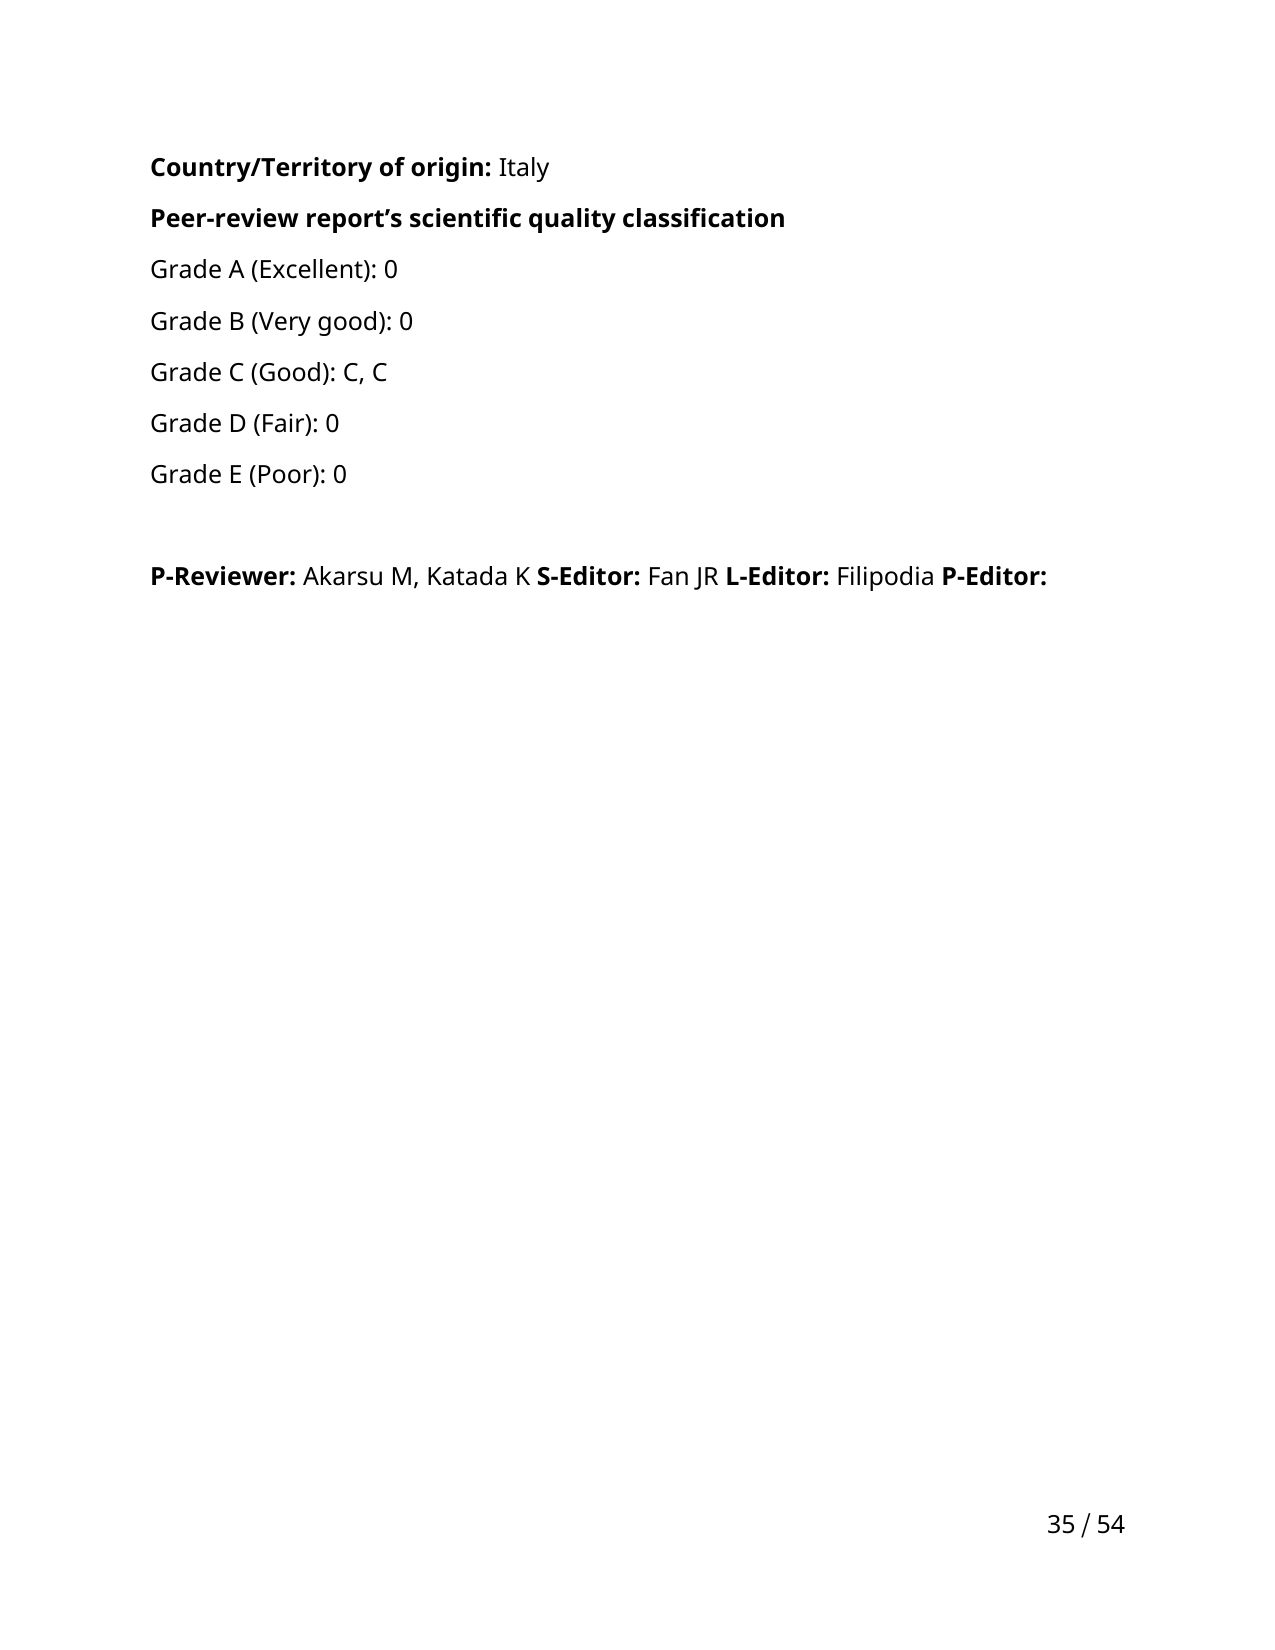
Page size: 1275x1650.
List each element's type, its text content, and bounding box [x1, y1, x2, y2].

text Grade E (Poor): 0 [150, 456, 1125, 490]
text Peer-review report’s scientific quality classification [150, 201, 1125, 235]
text Grade C (Good): C, C [150, 354, 1125, 388]
text P-Reviewer: Akarsu M, Katada K S-Editor: Fan JR L-Editor: Filipodia P-Editor: [150, 558, 1125, 592]
text Grade A (Excellent): 0 [150, 252, 1125, 286]
text Grade D (Fair): 0 [150, 405, 1125, 439]
text Grade B (Very good): 0 [150, 303, 1125, 337]
text Country/Territory of origin: Italy [150, 150, 1125, 184]
